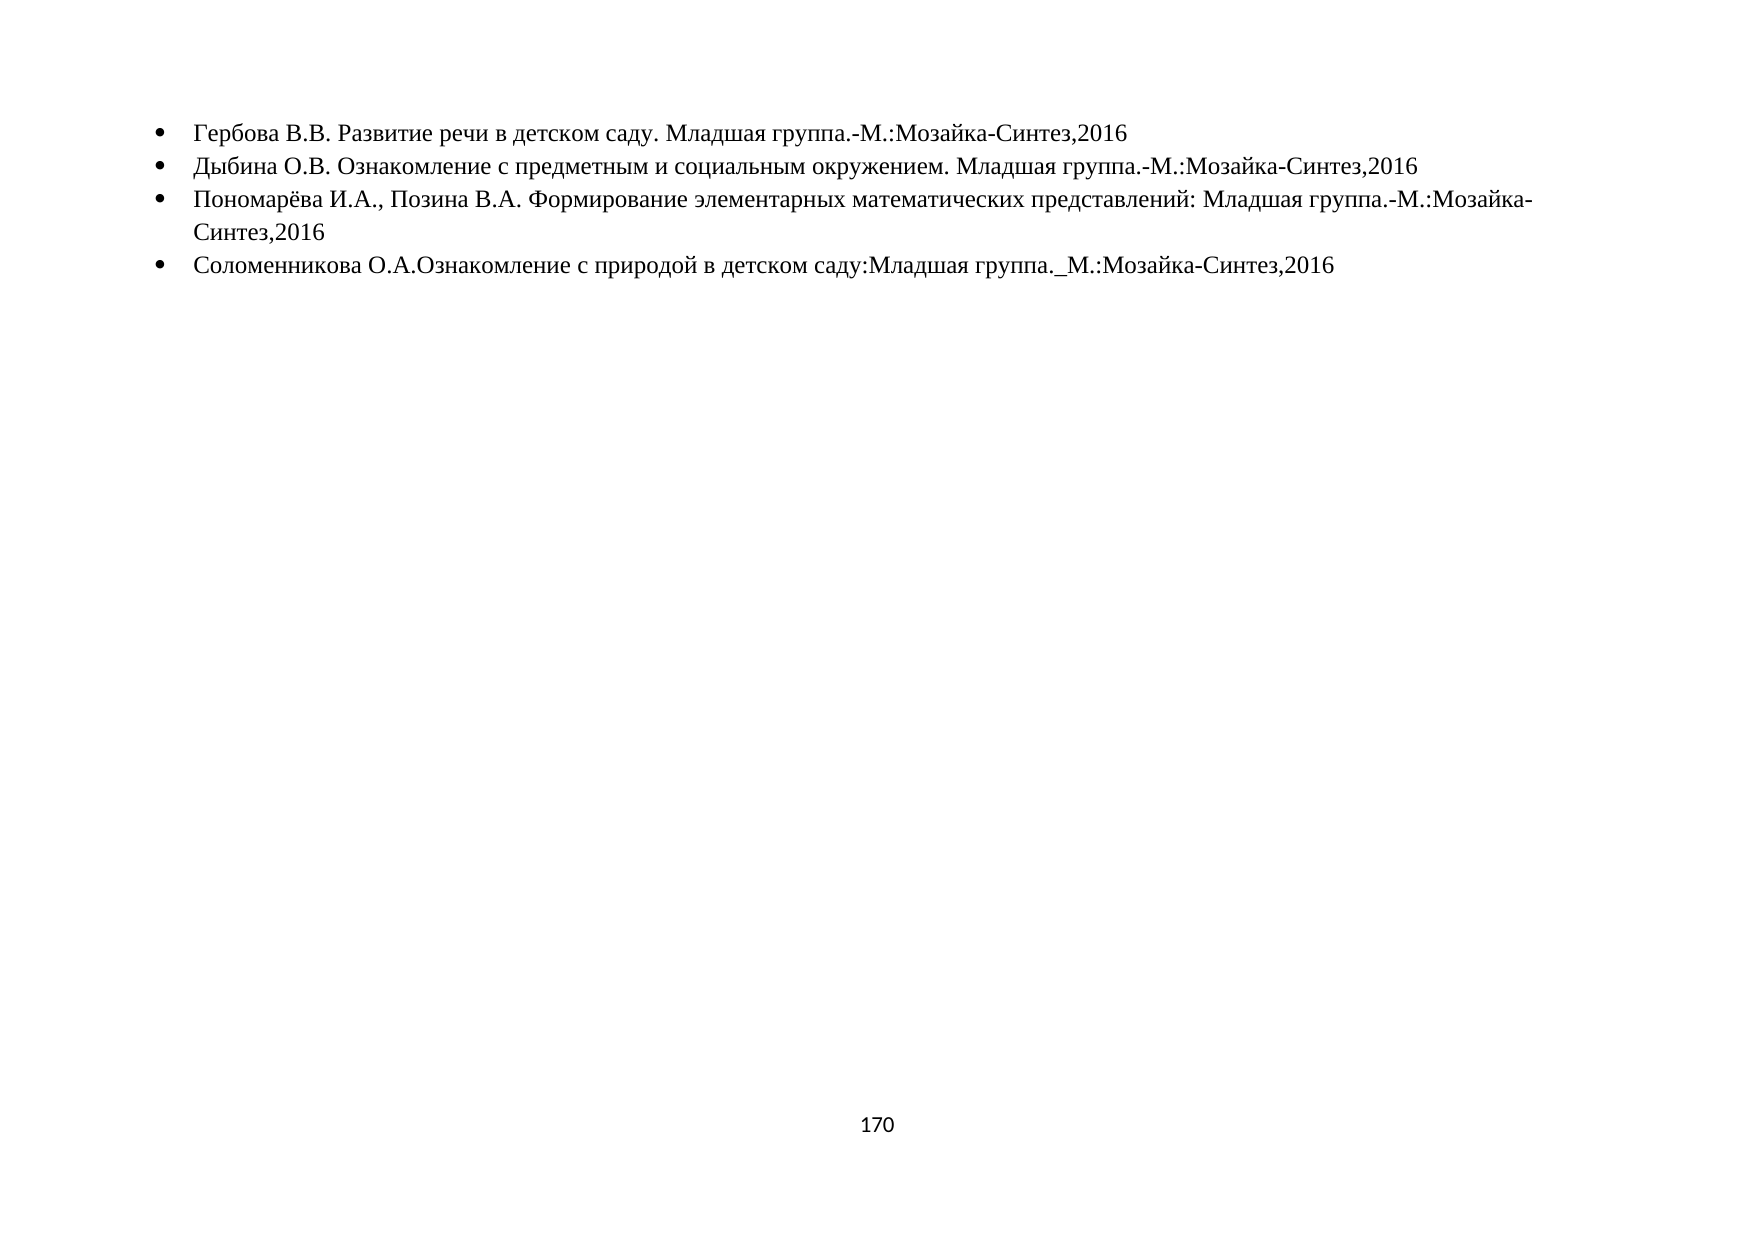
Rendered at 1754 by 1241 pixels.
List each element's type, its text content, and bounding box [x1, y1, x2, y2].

list Пономарёва И.А., Позина В.А. Формирование элементарных математических представлений: Младшая группа.-М.:Мозайка-Синтез,2016 [156, 184, 1636, 246]
list Соломенникова О.А.Ознакомление с природой в детском саду:Младшая группа._М.:Мозайка-Синтез,2016 [156, 250, 1636, 279]
list Гербова В.В. Развитие речи в детском саду. Младшая группа.-М.:Мозайка-Синтез,2016 [156, 118, 1636, 147]
list Дыбина О.В. Ознакомление с предметным и социальным окружением. Младшая группа.-М.:Мозайка-Синтез,2016 [156, 151, 1636, 180]
